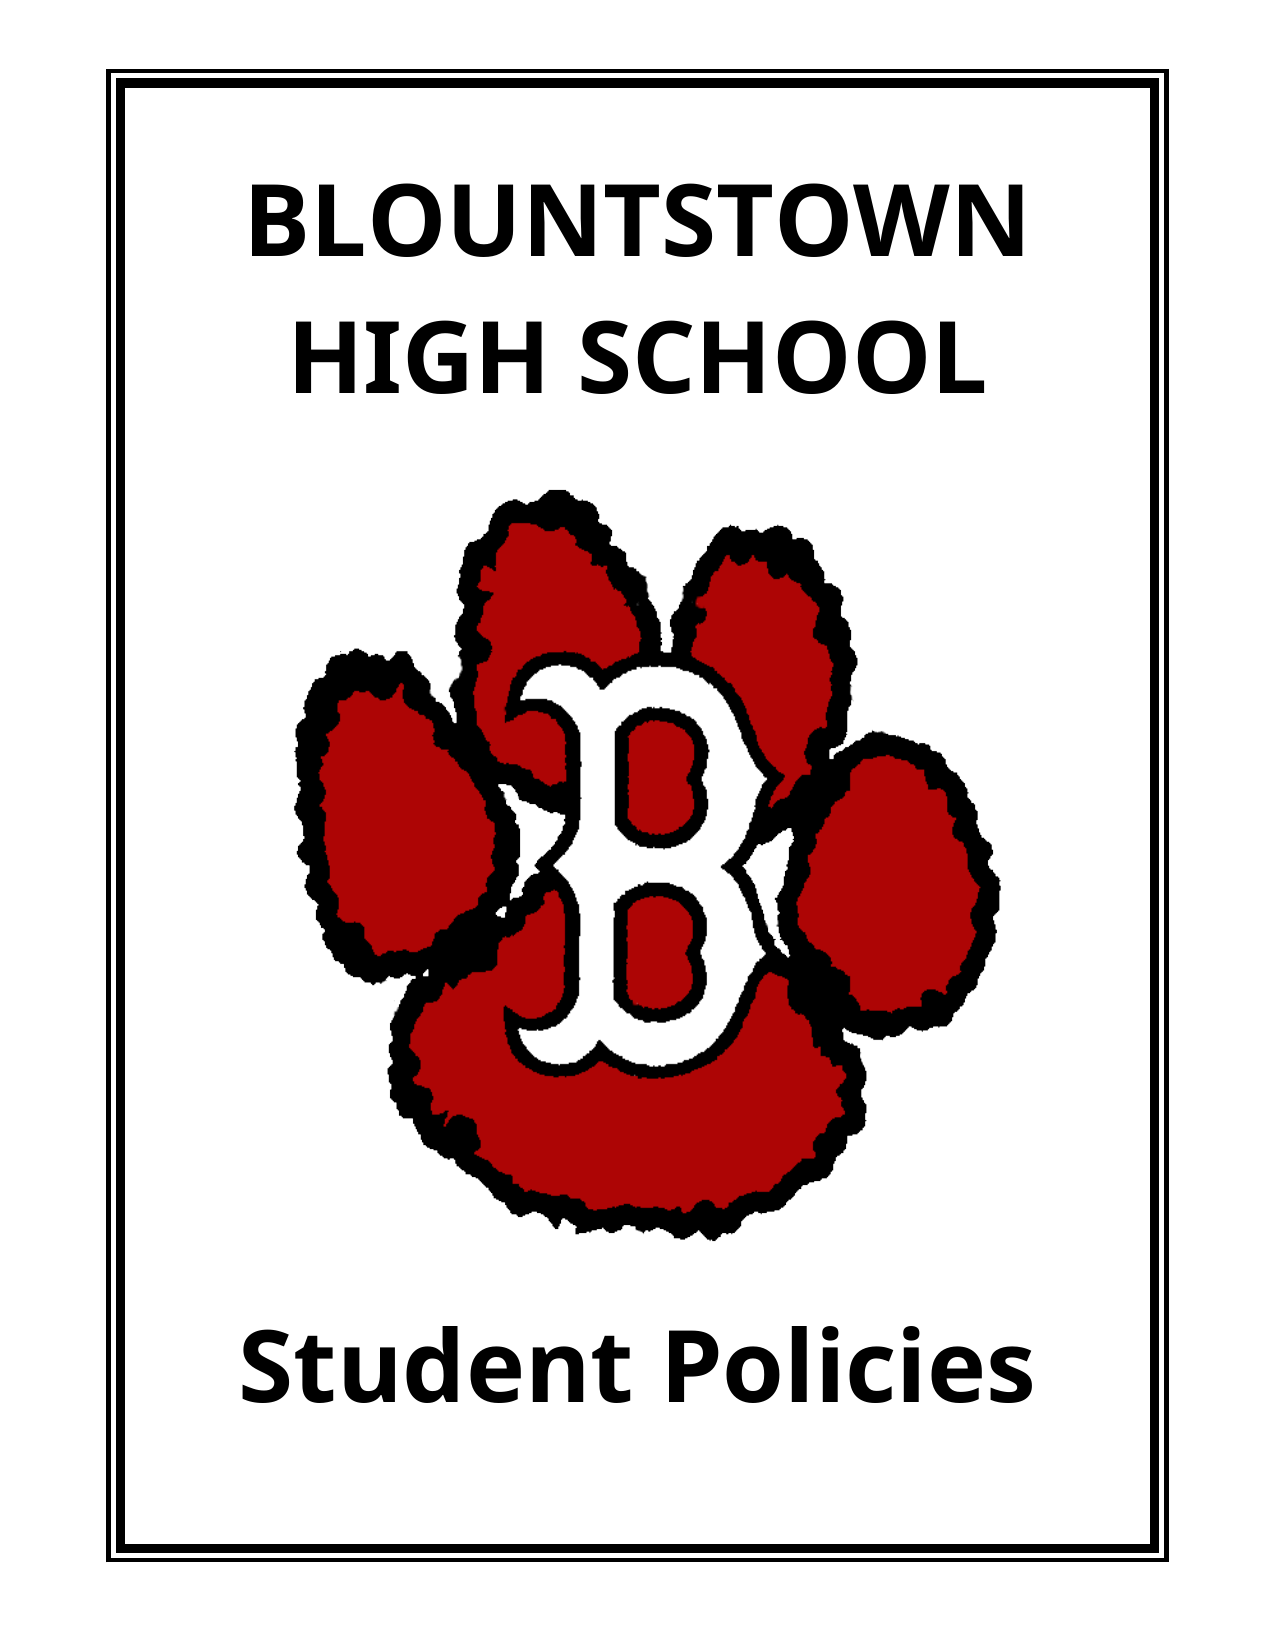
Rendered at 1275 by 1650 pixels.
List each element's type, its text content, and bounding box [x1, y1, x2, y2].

picture [220, 422, 1055, 1296]
text BLOUNTSTOWN HIGH SCHOOL [187, 150, 1087, 422]
text Student Policies [187, 1296, 1087, 1432]
